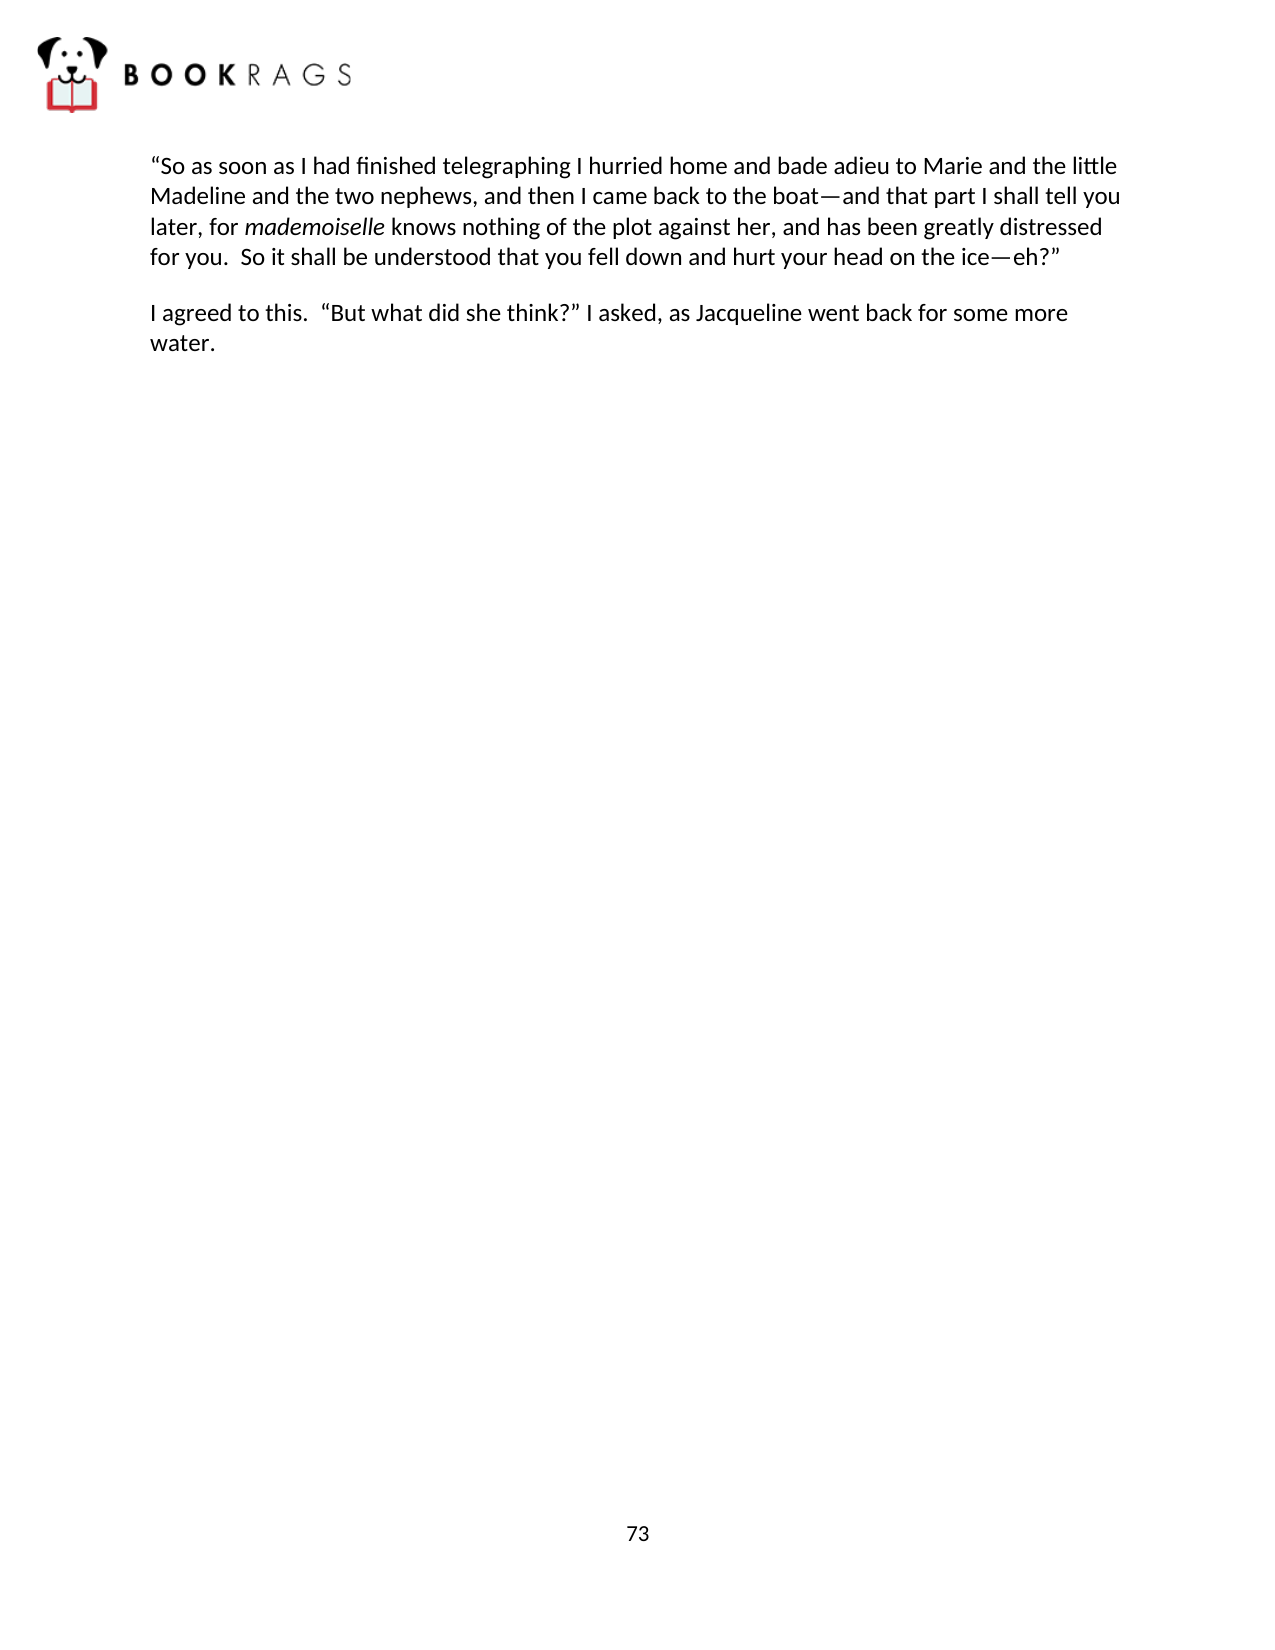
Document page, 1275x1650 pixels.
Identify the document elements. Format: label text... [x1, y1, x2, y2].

picture [37, 37, 351, 113]
text “So as soon as I had finished telegraphing I hurried home and bade adieu to Marie and the little Madeline and the two nephews, and then I came back to the boat—­and that part I shall tell you later, for mademoiselle knows nothing of the plot against her, and has been greatly distressed for you. So it shall be understood that you fell down and hurt your head on the ice—­eh?” [150, 150, 1125, 272]
text I agreed to this. “But what did she think?” I asked, as Jacqueline went back for some more water. [150, 297, 1125, 358]
